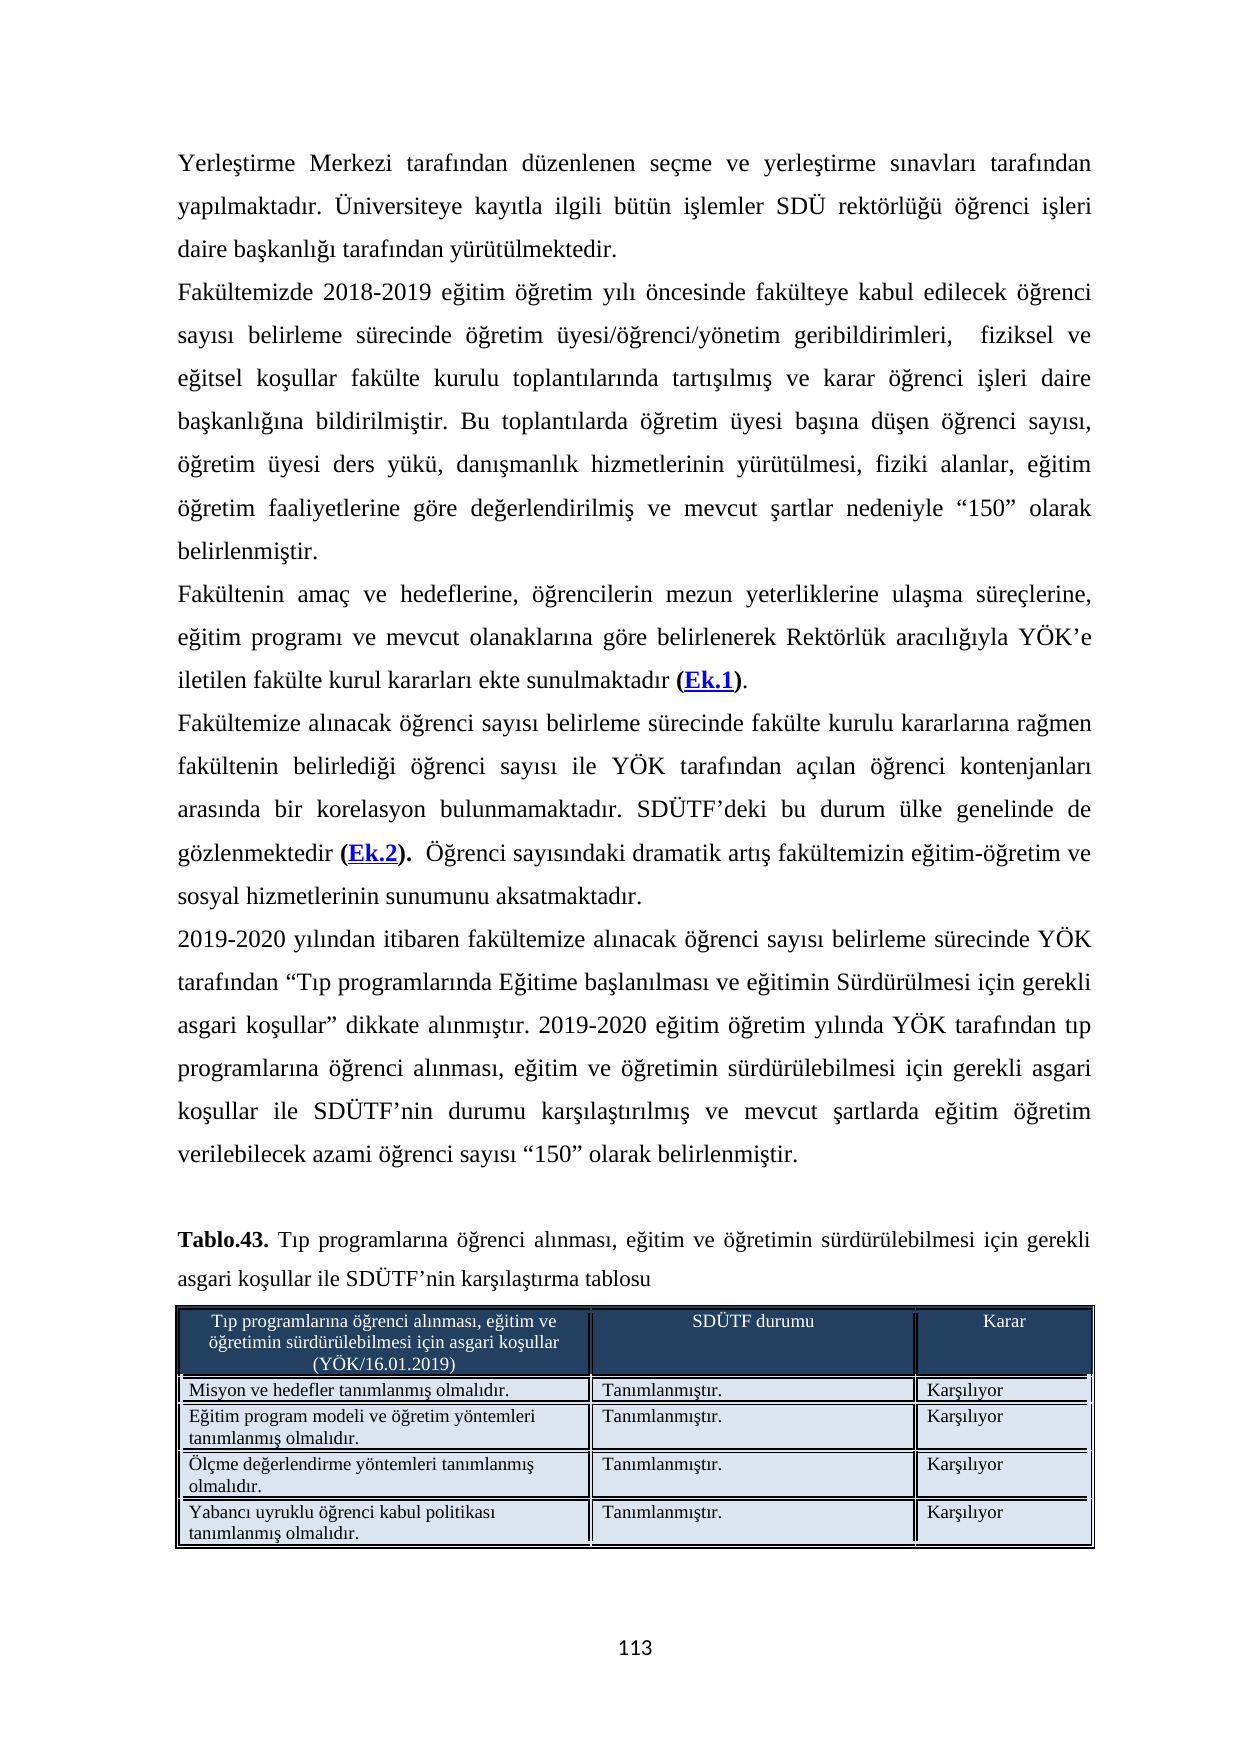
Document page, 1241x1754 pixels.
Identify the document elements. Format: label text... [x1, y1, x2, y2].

text Fakültemizde 2018-2019 eğitim öğretim yılı öncesinde fakülteye kabul edilecek öğrenci sayısı belirleme sürecinde öğretim üyesi/öğrenci/yönetim geribildirimleri, fiziksel ve eğitsel koşullar fakülte kurulu toplantılarında tartışılmış ve karar öğrenci işleri daire başkanlığına bildirilmiştir. Bu toplantılarda öğretim üyesi başına düşen öğrenci sayısı, öğretim üyesi ders yükü, danışmanlık hizmetlerinin yürütülmesi, fiziki alanlar, eğitim öğretim faaliyetlerine göre değerlendirilmiş ve mevcut şartlar nedeniyle “150” olarak belirlenmiştir. [177, 277, 1092, 564]
text 2019-2020 yılından itibaren fakültemize alınacak öğrenci sayısı belirleme sürecinde YÖK tarafından “Tıp programlarında Eğitime başlanılması ve eğitimin Sürdürülmesi için gerekli asgari koşullar” dikkate alınmıştır. 2019-2020 eğitim öğretim yılında YÖK tarafından tıp programlarına öğrenci alınması, eğitim ve öğretimin sürdürülebilmesi için gerekli asgari koşullar ile SDÜTF’nin durumu karşılaştırılmış ve mevcut şartlarda eğitim öğretim verilebilecek azami öğrenci sayısı “150” olarak belirlenmiştir. [177, 924, 1092, 1168]
text Fakültemize alınacak öğrenci sayısı belirleme sürecinde fakülte kurulu kararlarına rağmen fakültenin belirlediği öğrenci sayısı ile YÖK tarafından açılan öğrenci kontenjanları arasında bir korelasyon bulunmamaktadır. SDÜTF’deki bu durum ülke genelinde de gözlenmektedir (Ek.2). Öğrenci sayısındaki dramatik artış fakültemizin eğitim-öğretim ve sosyal hizmetlerinin sunumunu aksatmaktadır. [177, 708, 1092, 909]
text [177, 148, 1092, 263]
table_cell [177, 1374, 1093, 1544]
text Fakültenin amaç ve hedeflerine, öğrencilerin mezun yeterliklerine ulaşma süreçlerine, eğitim programı ve mevcut olanaklarına göre belirlenerek Rektörlük aracılığıyla YÖK’e iletilen fakülte kurul kararları ekte sunulmaktadır (Ek.1). [177, 579, 1092, 694]
text Tablo.43. Tıp programlarına öğrenci alınması, eğitim ve öğretimin sürdürülebilmesi için gerekli asgari koşullar ile SDÜTF’nin karşılaştırma tablosu [177, 1226, 1092, 1292]
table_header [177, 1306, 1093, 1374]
